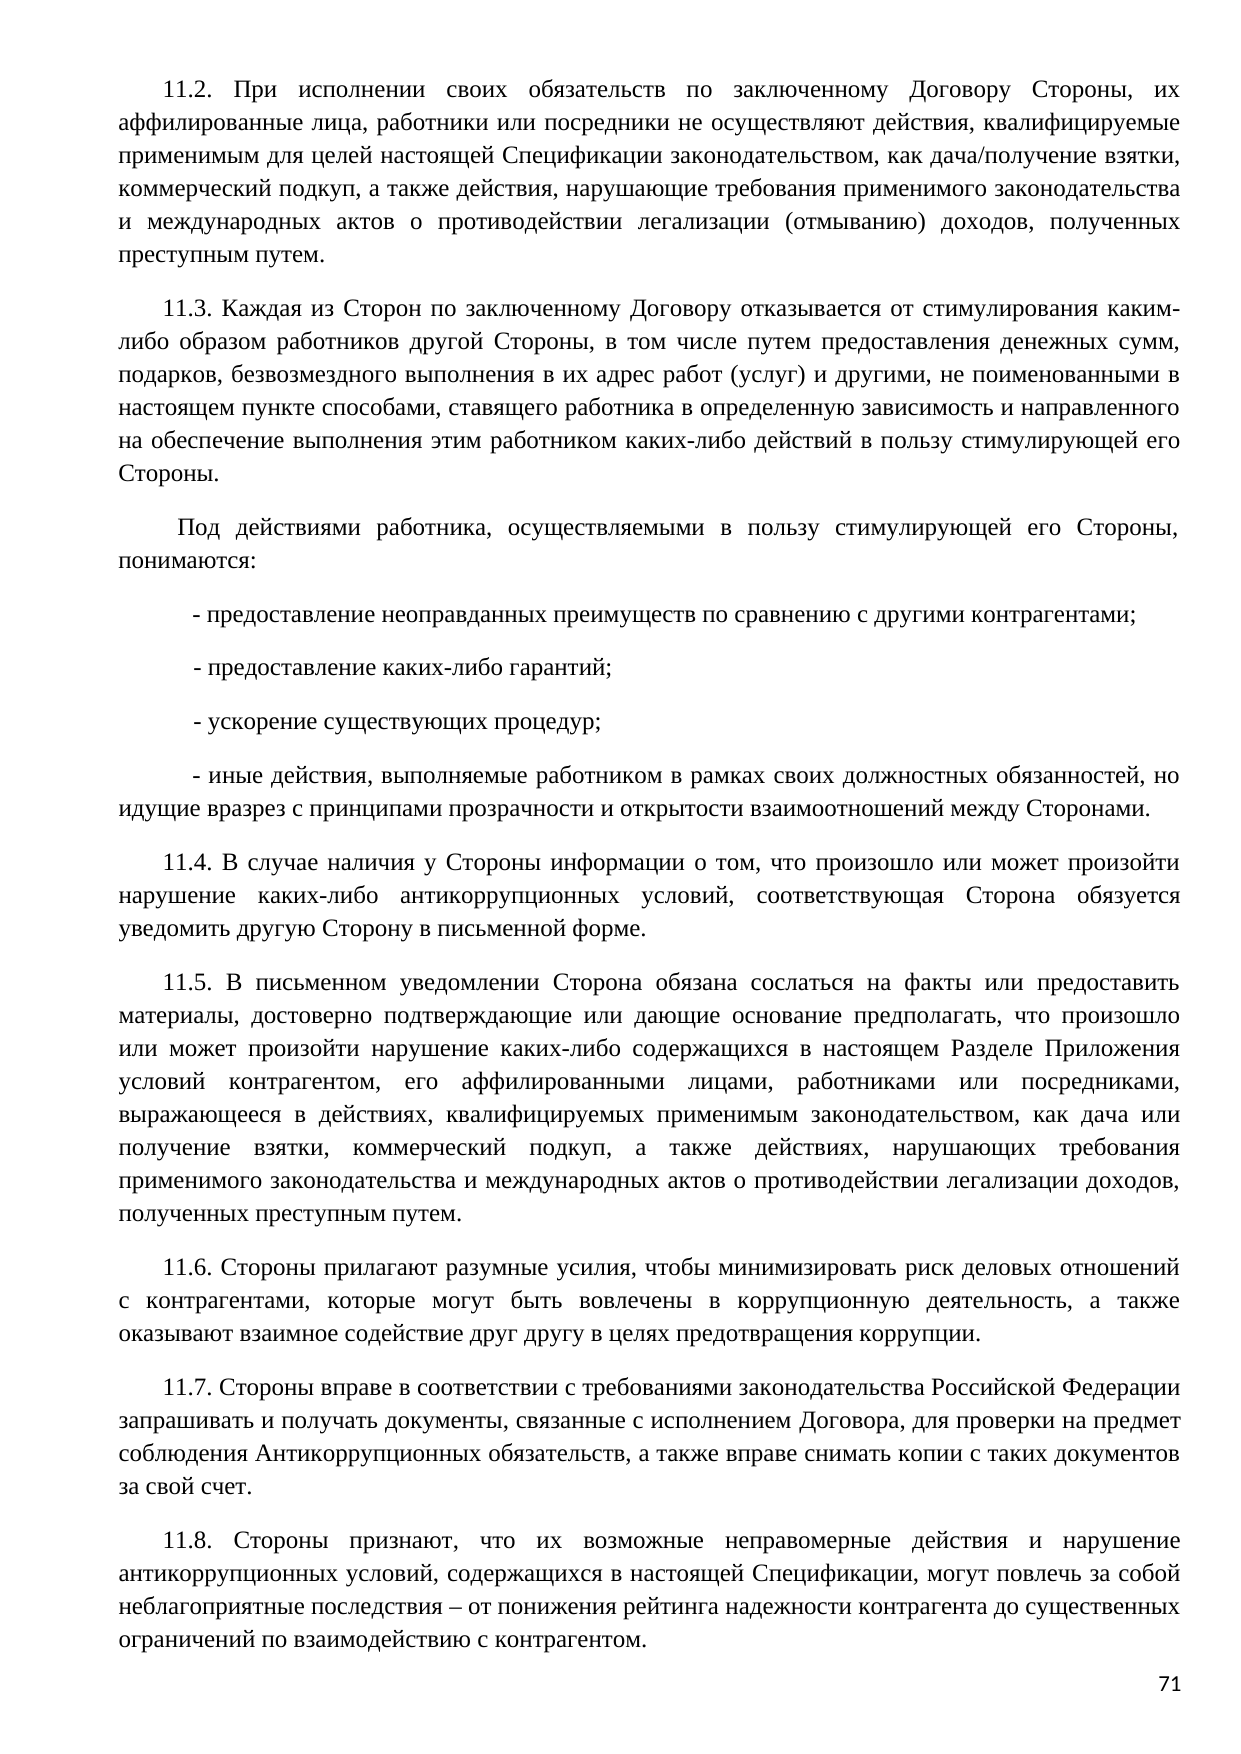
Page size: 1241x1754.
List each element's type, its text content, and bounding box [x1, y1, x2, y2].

text 11.8. Стороны признают, что их возможные неправомерные действия и нарушение антикоррупционных условий, содержащихся в настоящей Спецификации, могут повлечь за собой неблагоприятные последствия – от понижения рейтинга надежности контрагента до существенных ограничений по взаимодействию с контрагентом. [118, 1525, 1181, 1653]
text 11.6. Стороны прилагают разумные усилия, чтобы минимизировать риск деловых отношений с контрагентами, которые могут быть вовлечены в коррупционную деятельность, а также оказывают взаимное содействие друг другу в целях предотвращения коррупции. [118, 1252, 1181, 1347]
text 11.7. Стороны вправе в соответствии с требованиями законодательства Российской Федерации запрашивать и получать документы, связанные с исполнением Договора, для проверки на предмет соблюдения Антикоррупционных обязательств, а также вправе снимать копии с таких документов за свой счет. [118, 1372, 1181, 1500]
text - предоставление неоправданных преимуществ по сравнению с другими контрагентами; [118, 599, 1179, 627]
text - ускорение существующих процедур; [193, 706, 1181, 735]
text 11.5. В письменном уведомлении Сторона обязана сослаться на факты или предоставить материалы, достоверно подтверждающие или дающие основание предполагать, что произошло или может произойти нарушение каких-либо содержащихся в настоящем Разделе Приложения условий контрагентом, его аффилированными лицами, работниками или посредниками, выражающееся в действиях, квалифицируемых применимым законодательством, как дача или получение взятки, коммерческий подкуп, а также действиях, нарушающих требования применимого законодательства и международных актов о противодействии легализации доходов, полученных преступным путем. [118, 967, 1181, 1227]
text - иные действия, выполняемые работником в рамках своих должностных обязанностей, но идущие вразрез с принципами прозрачности и открытости взаимоотношений между Сторонами. [118, 760, 1181, 822]
text 11.2. При исполнении своих обязательств по заключенному Договору Стороны, их аффилированные лица, работники или посредники не осуществляют действия, квалифицируемые применимым для целей настоящей Спецификации законодательством, как дача/получение взятки, коммерческий подкуп, а также действия, нарушающие требования применимого законодательства и международных актов о противодействии легализации (отмыванию) доходов, полученных преступным путем. [118, 74, 1181, 268]
text Под действиями работника, осуществляемыми в пользу стимулирующей его Стороны, понимаются: [118, 512, 1179, 573]
text - предоставление каких-либо гарантий; [193, 652, 1181, 681]
text 11.4. В случае наличия у Стороны информации о том, что произошло или может произойти нарушение каких-либо антикоррупционных условий, соответствующая Сторона обязуется уведомить другую Сторону в письменной форме. [118, 847, 1181, 942]
text 11.3. Каждая из Сторон по заключенному Договору отказывается от стимулирования каким-либо образом работников другой Стороны, в том числе путем предоставления денежных сумм, подарков, безвозмездного выполнения в их адрес работ (услуг) и другими, не поименованными в настоящем пункте способами, ставящего работника в определенную зависимость и направленного на обеспечение выполнения этим работником каких-либо действий в пользу стимулирующей его Стороны. [118, 293, 1181, 487]
